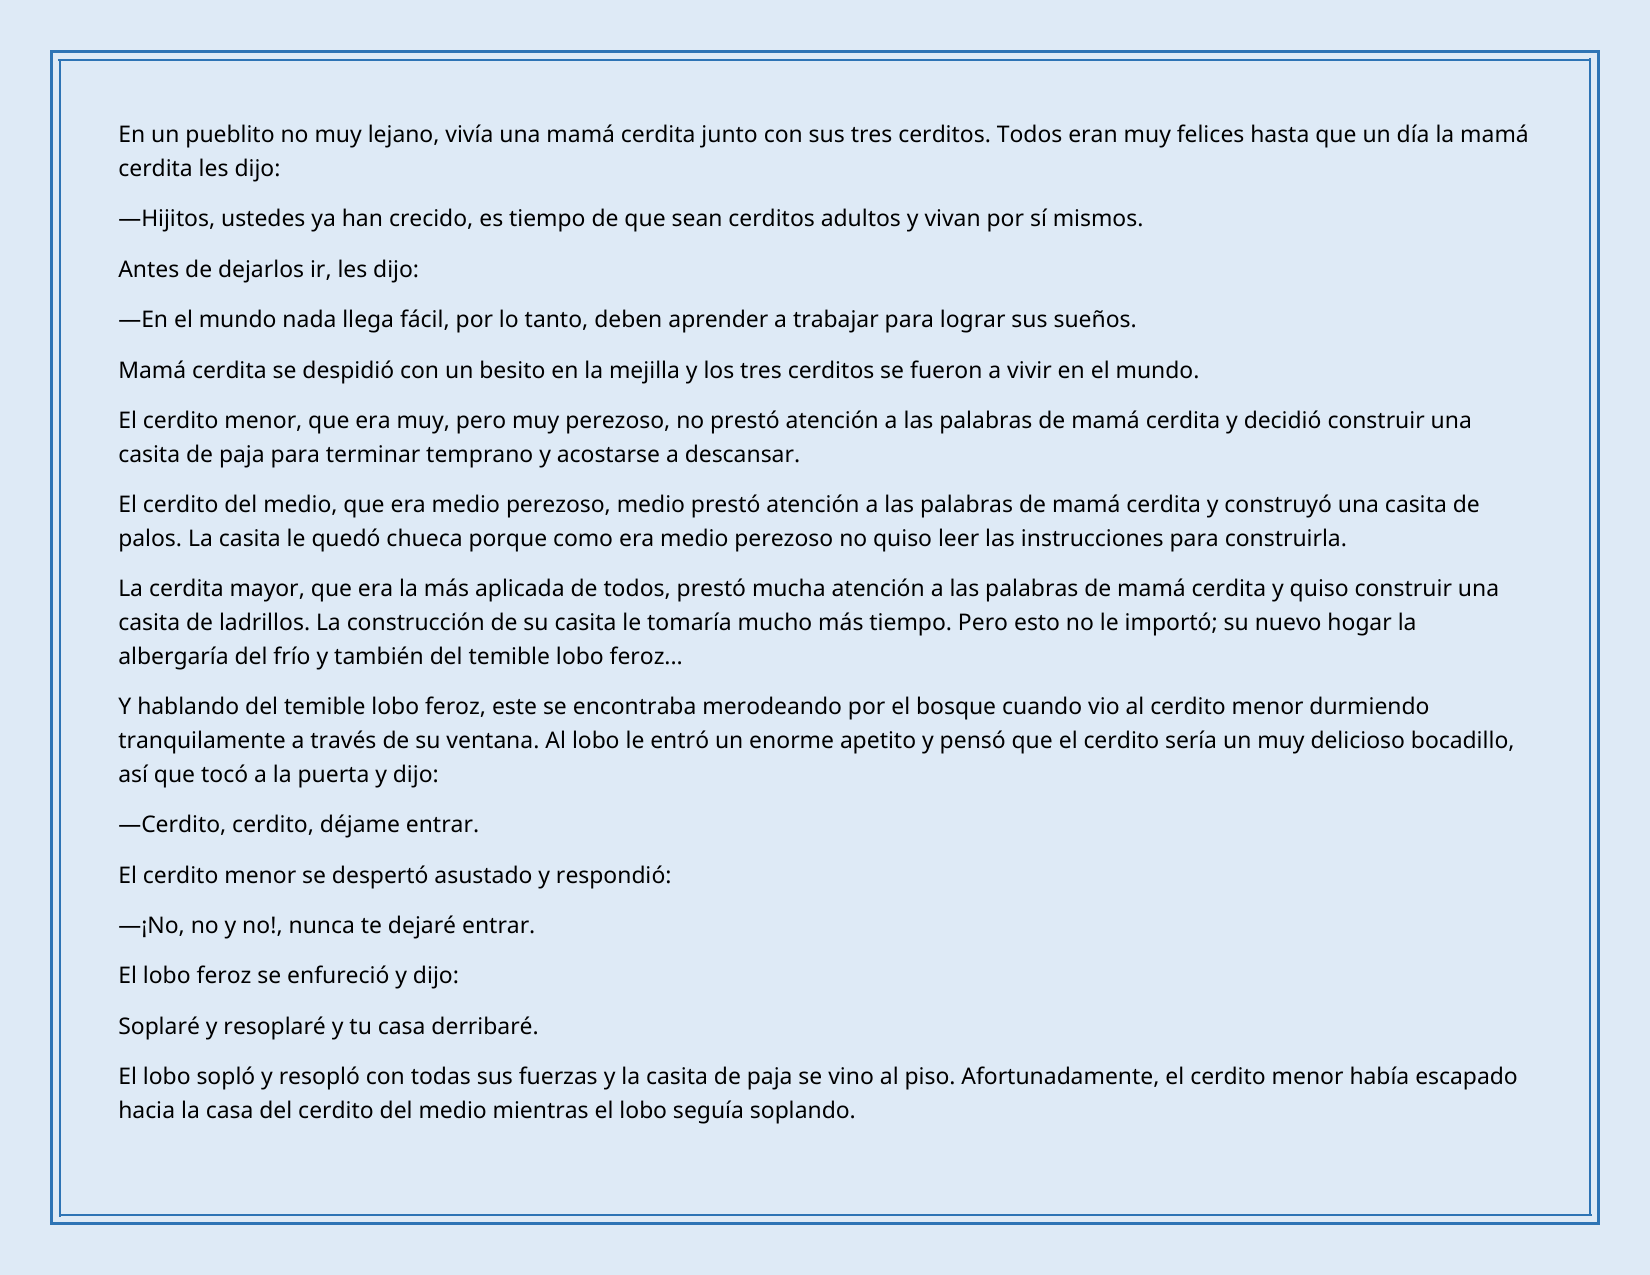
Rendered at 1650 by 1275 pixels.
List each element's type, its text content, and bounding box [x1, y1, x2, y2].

text Antes de dejarlos ir, les dijo: [118, 253, 1532, 284]
text Soplaré y resoplaré y tu casa derribaré. [118, 1010, 1532, 1041]
text —¡No, no y no!, nunca te dejaré entrar. [118, 909, 1532, 940]
text El cerdito del medio, que era medio perezoso, medio prestó atención a las palabras de mamá cerdita y construyó una casita de palos. La casita le quedó chueca porque como era medio perezoso no quiso leer las instrucciones para construirla. [118, 488, 1532, 553]
text En un pueblito no muy lejano, vivía una mamá cerdita junto con sus tres cerditos. Todos eran muy felices hasta que un día la mamá cerdita les dijo: [118, 118, 1532, 183]
text Mamá cerdita se despidió con un besito en la mejilla y los tres cerditos se fueron a vivir en el mundo. [118, 353, 1532, 385]
text El cerdito menor, que era muy, pero muy perezoso, no prestó atención a las palabras de mamá cerdita y decidió construir una casita de paja para terminar temprano y acostarse a descansar. [118, 404, 1532, 469]
text —Hijitos, ustedes ya han crecido, es tiempo de que sean cerditos adultos y vivan por sí mismos. [118, 202, 1532, 233]
text El lobo sopló y resopló con todas sus fuerzas y la casita de paja se vino al piso. Afortunadamente, el cerdito menor había escapado hacia la casa del cerdito del medio mientras el lobo seguía soplando. [118, 1060, 1532, 1125]
text El lobo feroz se enfureció y dijo: [118, 959, 1532, 991]
text El cerdito menor se despertó asustado y respondió: [118, 858, 1532, 890]
text La cerdita mayor, que era la más aplicada de todos, prestó mucha atención a las palabras de mamá cerdita y quiso construir una casita de ladrillos. La construcción de su casita le tomaría mucho más tiempo. Pero esto no le importó; su nuevo hogar la albergaría del frío y también del temible lobo feroz... [118, 572, 1532, 671]
text —Cerdito, cerdito, déjame entrar. [118, 808, 1532, 839]
text —En el mundo nada llega fácil, por lo tanto, deben aprender a trabajar para lograr sus sueños. [118, 303, 1532, 334]
text Y hablando del temible lobo feroz, este se encontraba merodeando por el bosque cuando vio al cerdito menor durmiendo tranquilamente a través de su ventana. Al lobo le entró un enorme apetito y pensó que el cerdito sería un muy delicioso bocadillo, así que tocó a la puerta y dijo: [118, 690, 1532, 789]
